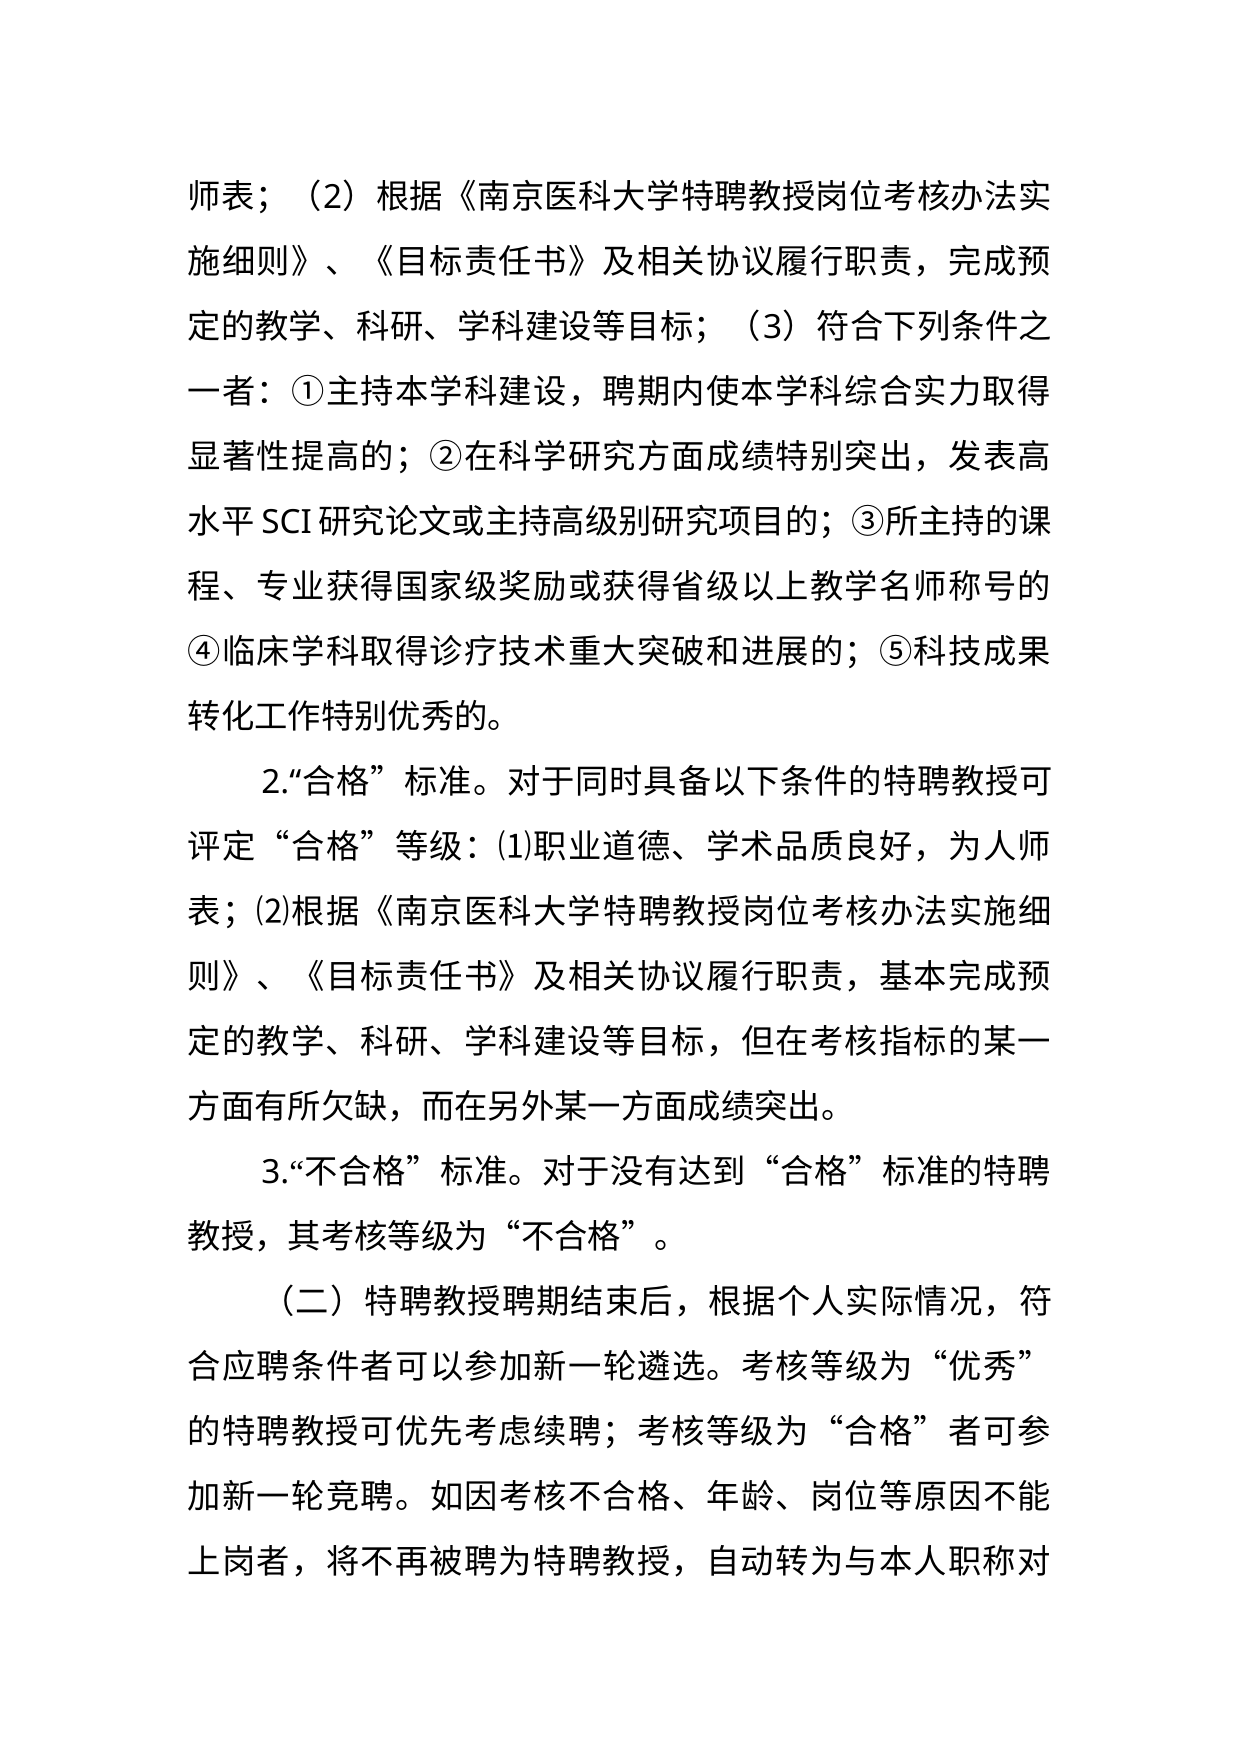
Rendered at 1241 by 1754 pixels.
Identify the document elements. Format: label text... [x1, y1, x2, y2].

text 2.“合格”标准。对于同时具备以下条件的特聘教授可评定“合格”等级：⑴职业道德、学术品质良好，为人师表；⑵根据《南京医科大学特聘教授岗位考核办法实施细则》、《目标责任书》及相关协议履行职责，基本完成预定的教学、科研、学科建设等目标，但在考核指标的某一方面有所欠缺，而在另外某一方面成绩突出。 [187, 747, 1053, 1137]
text 3.“不合格”标准。对于没有达到“合格”标准的特聘教授，其考核等级为“不合格”。 [187, 1137, 1053, 1267]
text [187, 1267, 1053, 1592]
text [187, 162, 1053, 747]
